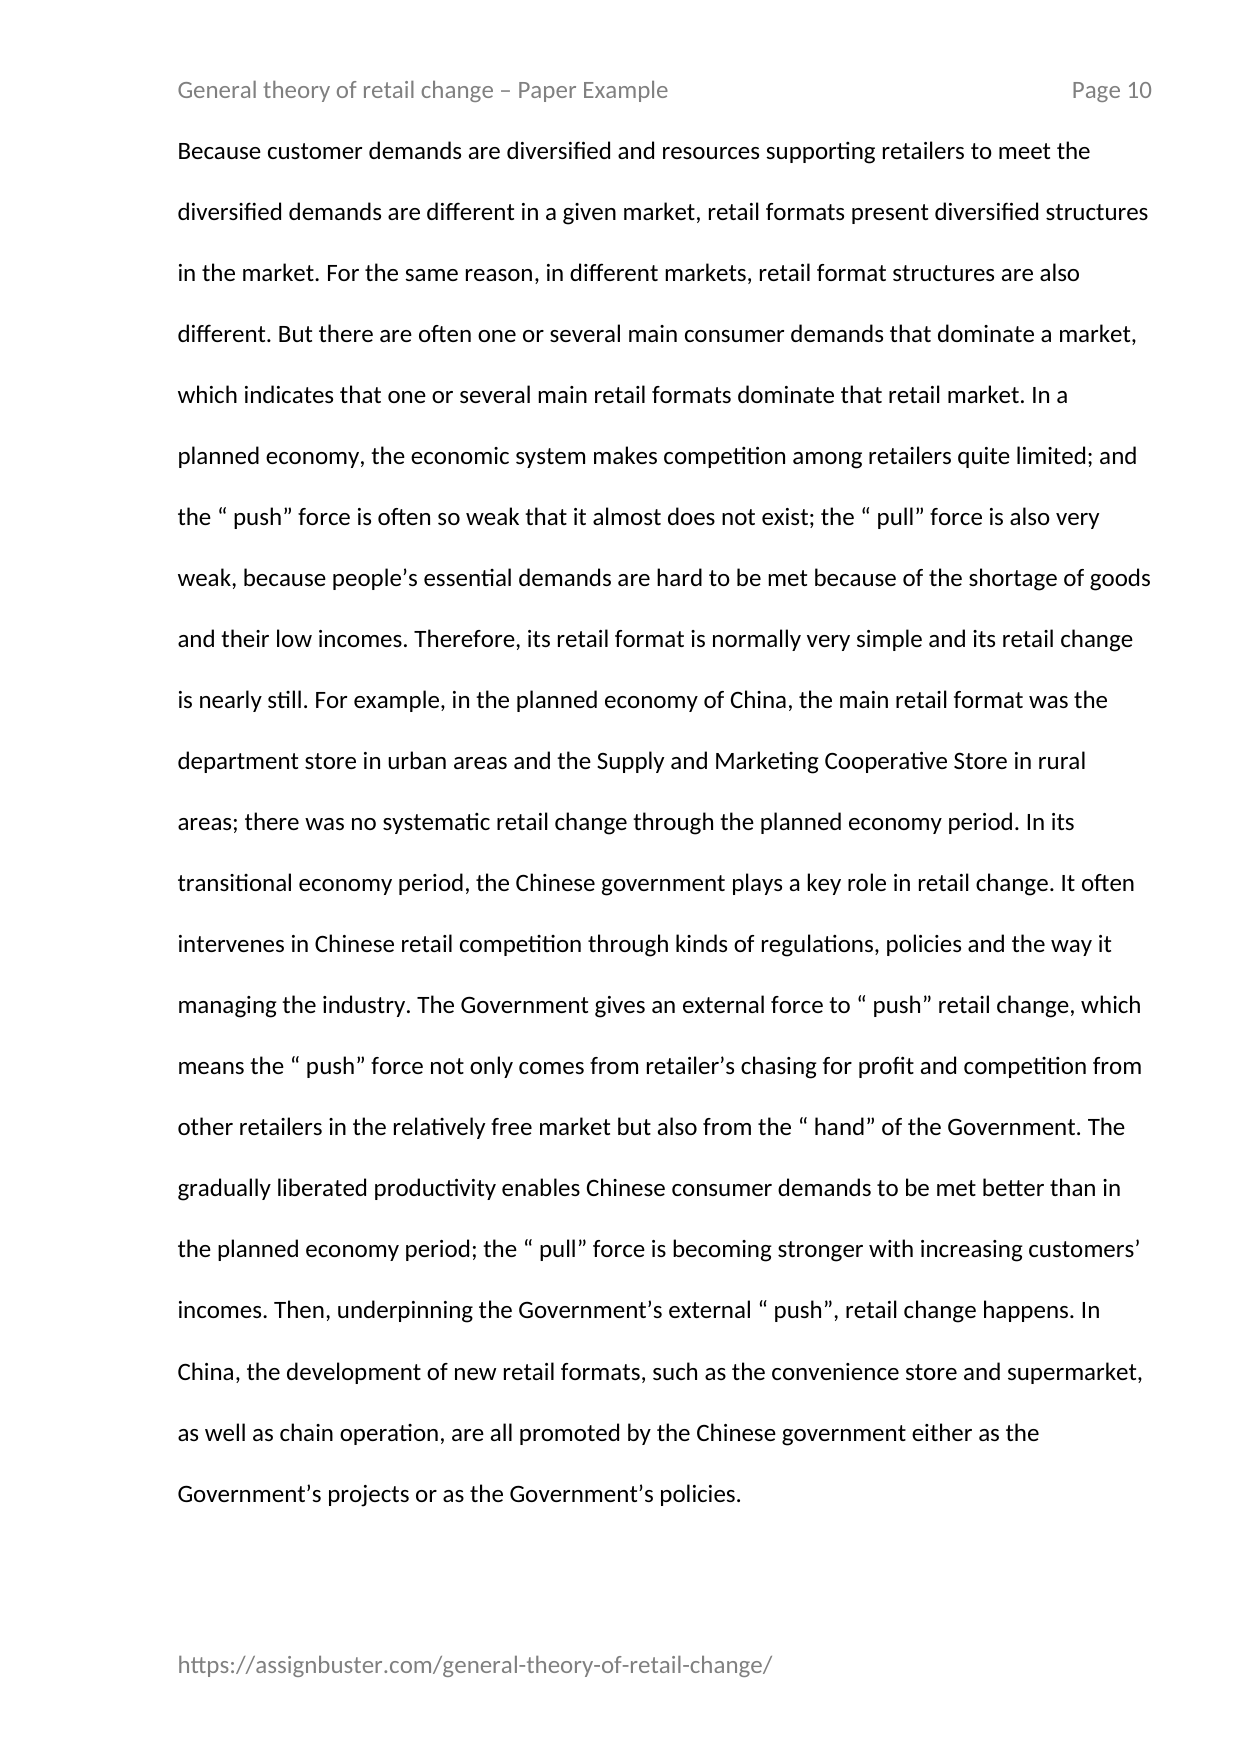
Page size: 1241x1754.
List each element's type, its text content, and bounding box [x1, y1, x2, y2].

text Because customer demands are diversified and resources supporting retailers to meet the diversified demands are different in a given market, retail formats present diversified structures in the market. For the same reason, in different markets, retail format structures are also different. But there are often one or several main consumer demands that dominate a market, which indicates that one or several main retail formats dominate that retail market. In a planned economy, the economic system makes competition among retailers quite limited; and the “ push” force is often so weak that it almost does not exist; the “ pull” force is also very weak, because people’s essential demands are hard to be met because of the shortage of goods and their low incomes. Therefore, its retail format is normally very simple and its retail change is nearly still. For example, in the planned economy of China, the main retail format was the department store in urban areas and the Supply and Marketing Cooperative Store in rural areas; there was no systematic retail change through the planned economy period. In its transitional economy period, the Chinese government plays a key role in retail change. It often intervenes in Chinese retail competition through kinds of regulations, policies and the way it managing the industry. The Government gives an external force to “ push” retail change, which means the “ push” force not only comes from retailer’s chasing for profit and competition from other retailers in the relatively free market but also from the “ hand” of the Government. The gradually liberated productivity enables Chinese consumer demands to be met better than in the planned economy period; the “ pull” force is becoming stronger with increasing customers’ incomes. Then, underpinning the Government’s external “ push”, retail change happens. In China, the development of new retail formats, such as the convenience store and supermarket, as well as chain operation, are all promoted by the Chinese government either as the Government’s projects or as the Government’s policies. [177, 135, 1152, 1508]
